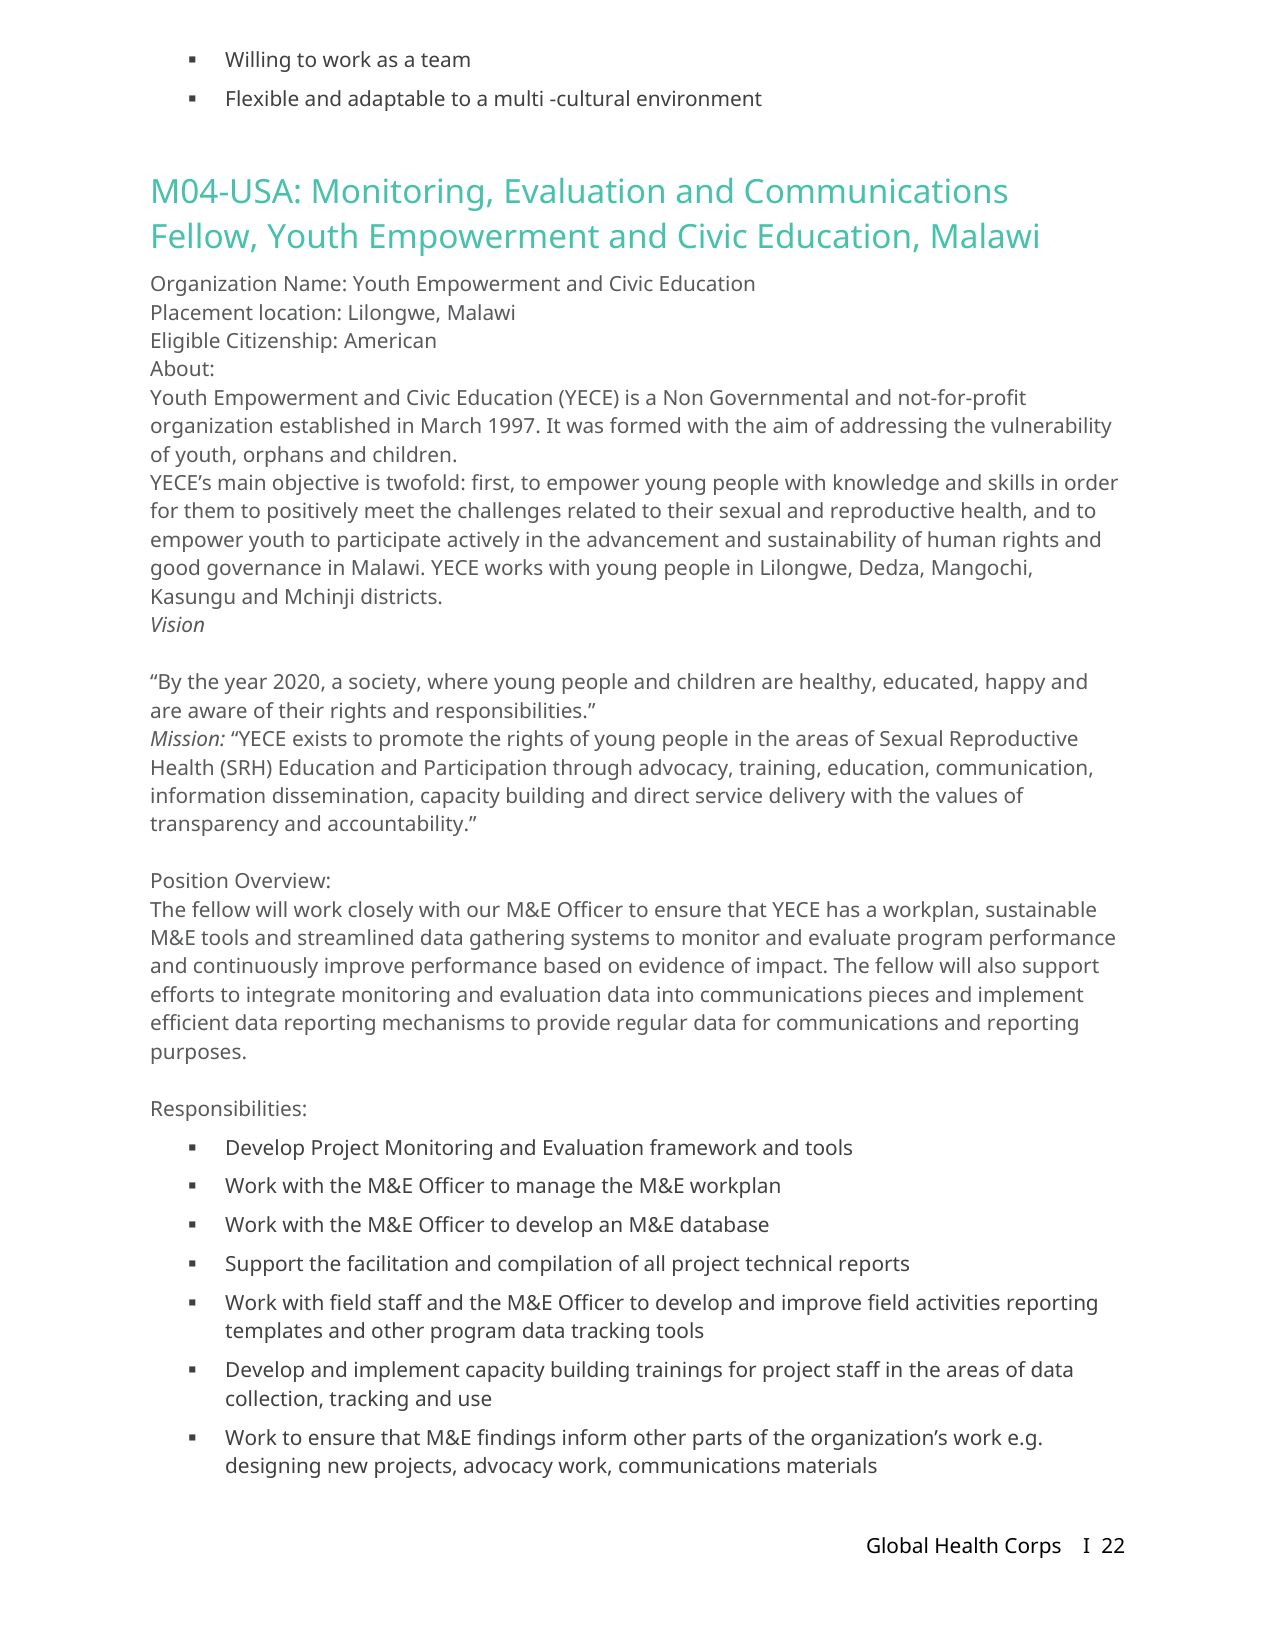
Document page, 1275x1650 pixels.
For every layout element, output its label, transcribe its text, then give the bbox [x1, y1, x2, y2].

text YECE’s main objective is twofold: first, to empower young people with knowledge and skills in order for them to positively meet the challenges related to their sexual and reproductive health, and to empower youth to participate actively in the advancement and sustainability of human rights and good governance in Malawi. YECE works with young people in Lilongwe, Dedza, Mangochi, Kasungu and Mchinji districts. [150, 468, 1125, 610]
list Work to ensure that M&E findings inform other parts of the organization’s work e.g. designing new projects, advocacy work, communications materials [187, 1423, 1125, 1479]
text Mission: “YECE exists to promote the rights of young people in the areas of Sexual Reproductive Health (SRH) Education and Participation through advocacy, training, education, communication, information dissemination, capacity building and direct service delivery with the values of transparency and accountability.” [150, 724, 1125, 838]
subtitle M04-USA: Monitoring, Evaluation and Communications Fellow, Youth Empowerment and Civic Education, Malawi [150, 122, 1125, 259]
list Willing to work as a team [187, 45, 1125, 73]
text Vision “By the year 2020, a society, where young people and children are healthy, educated, happy and are aware of their rights and responsibilities.” [150, 610, 1125, 724]
text Organization Name: Youth Empowerment and Civic Education Placement location: Lilongwe, Malawi Eligible Citizenship: American [150, 269, 1125, 354]
list Flexible and adaptable to a multi -cultural environment [187, 84, 1125, 112]
list Develop Project Monitoring and Evaluation framework and tools [187, 1133, 1125, 1161]
list Develop and implement capacity building trainings for project staff in the areas of data collection, tracking and use [187, 1355, 1125, 1412]
text Responsibilities: [150, 1094, 1125, 1122]
text Position Overview: The fellow will work closely with our M&E Officer to ensure that YECE has a workplan, sustainable M&E tools and streamlined data gathering systems to monitor and evaluate program performance and continuously improve performance based on evidence of impact. The fellow will also support efforts to integrate monitoring and evaluation data into communications pieces and implement efficient data reporting mechanisms to provide regular data for communications and reporting purposes. [150, 866, 1125, 1065]
list Work with field staff and the M&E Officer to develop and improve field activities reporting templates and other program data tracking tools [187, 1288, 1125, 1345]
list Work with the M&E Officer to develop an M&E database [187, 1210, 1125, 1239]
text About: Youth Empowerment and Civic Education (YECE) is a Non Governmental and not-for-profit organization established in March 1997. It was formed with the aim of addressing the vulnerability of youth, orphans and children. [150, 354, 1125, 468]
list Support the facilitation and compilation of all project technical reports [187, 1249, 1125, 1278]
list Work with the M&E Officer to manage the M&E workplan [187, 1172, 1125, 1200]
